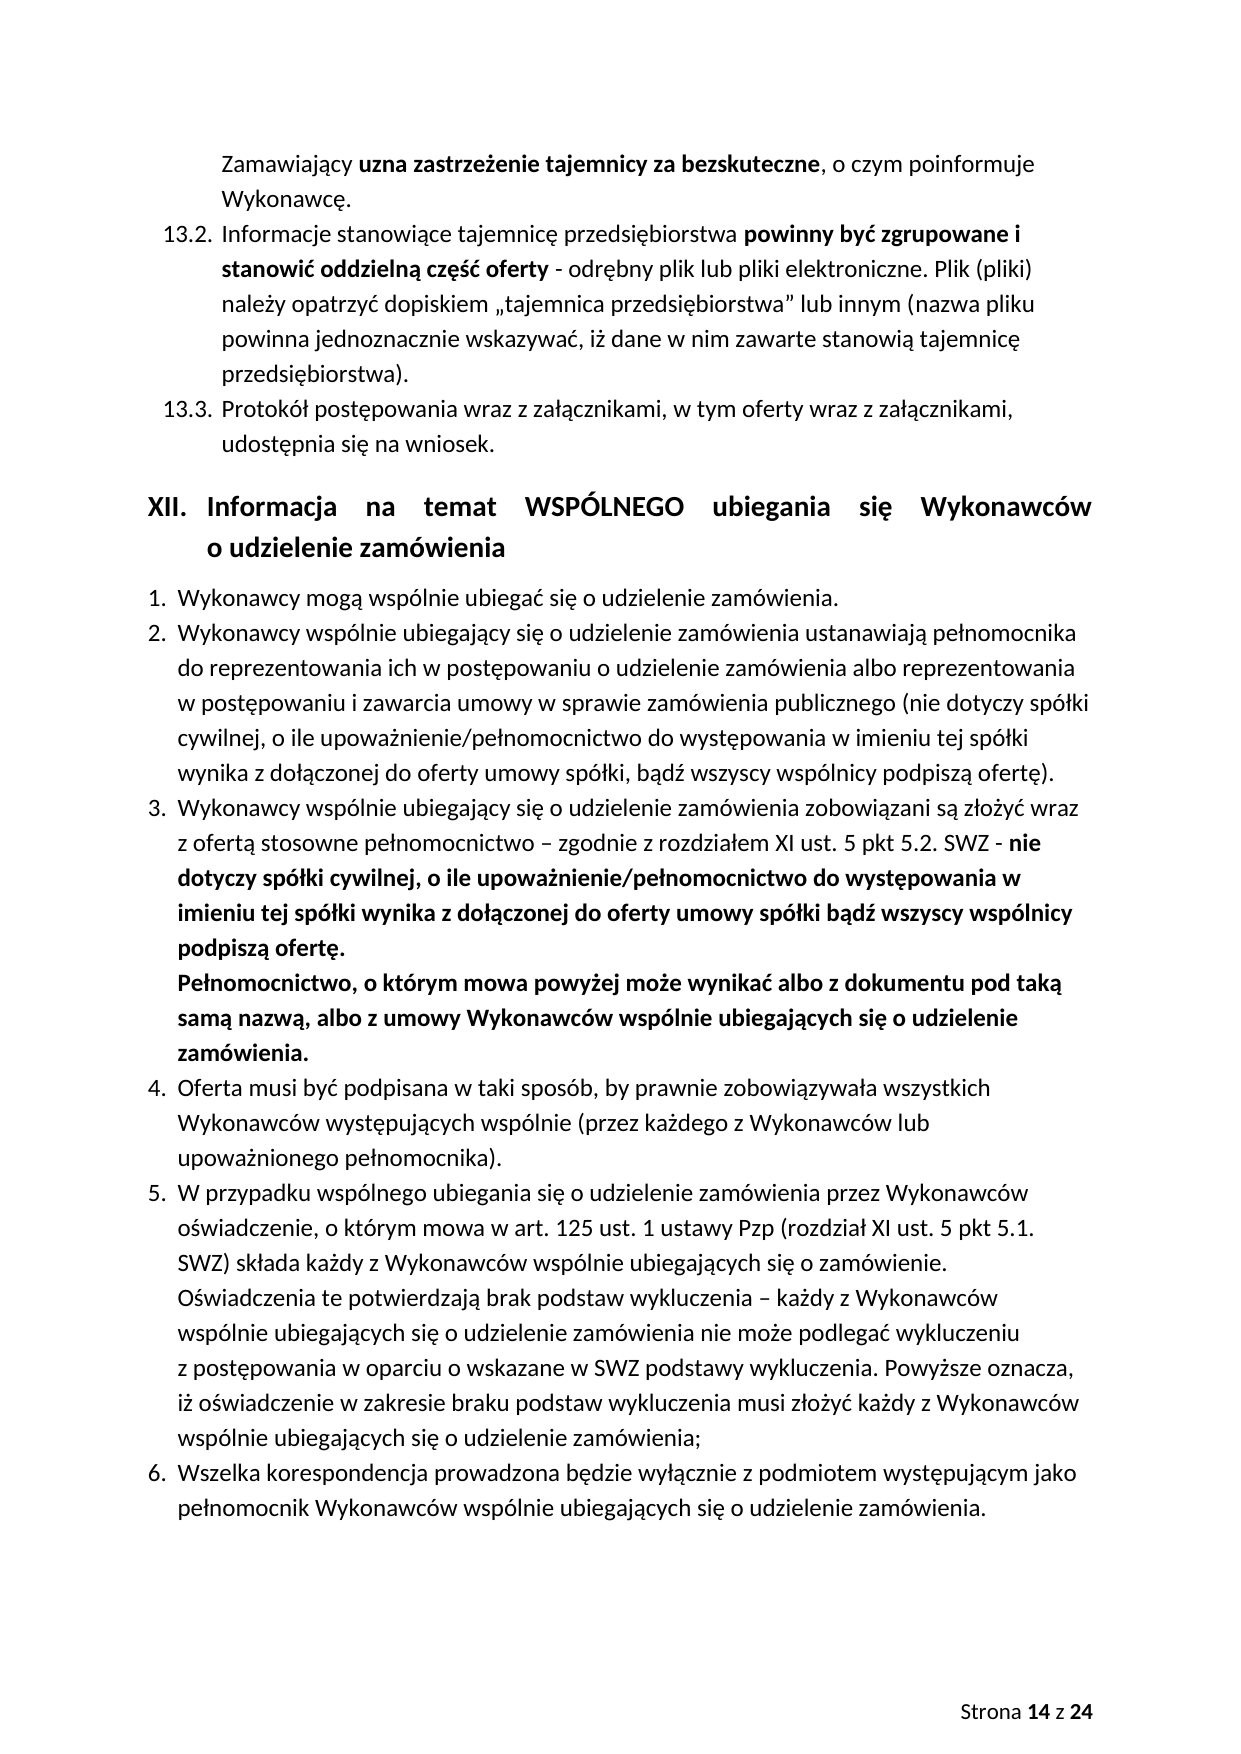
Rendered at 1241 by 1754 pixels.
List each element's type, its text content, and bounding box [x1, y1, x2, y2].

list Protokół postępowania wraz z załącznikami, w tym oferty wraz z załącznikami, udostępnia się na wniosek. [162, 393, 1093, 458]
text Pełnomocnictwo, o którym mowa powyżej może wynikać albo z dokumentu pod taką samą nazwą, albo z umowy Wykonawców wspólnie ubiegających się o udzielenie zamówienia. [177, 967, 1093, 1068]
subtitle Informacja na temat WSPÓLNEGO ubiegania się Wykonawców o udzielenie zamówienia [148, 488, 1093, 564]
list Informacje stanowiące tajemnicę przedsiębiorstwa powinny być zgrupowane i stanowić oddzielną część oferty - odrębny plik lub pliki elektroniczne. Plik (pliki) należy opatrzyć dopiskiem „tajemnica przedsiębiorstwa” lub innym (nazwa pliku powinna jednoznacznie wskazywać, iż dane w nim zawarte stanowią tajemnicę przedsiębiorstwa). [162, 218, 1093, 388]
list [162, 148, 1093, 213]
list Wszelka korespondencja prowadzona będzie wyłącznie z podmiotem występującym jako pełnomocnik Wykonawców wspólnie ubiegających się o udzielenie zamówienia. [148, 1457, 1093, 1523]
list W przypadku wspólnego ubiegania się o udzielenie zamówienia przez Wykonawców oświadczenie, o którym mowa w art. 125 ust. 1 ustawy Pzp (rozdział XI ust. 5 pkt 5.1. SWZ) składa każdy z Wykonawców wspólnie ubiegających się o zamówienie. Oświadczenia te potwierdzają brak podstaw wykluczenia – każdy z Wykonawców wspólnie ubiegających się o udzielenie zamówienia nie może podlegać wykluczeniu z postępowania w oparciu o wskazane w SWZ podstawy wykluczenia. Powyższe oznacza, iż oświadczenie w zakresie braku podstaw wykluczenia musi złożyć każdy z Wykonawców wspólnie ubiegających się o udzielenie zamówienia; [148, 1177, 1093, 1453]
list Wykonawcy wspólnie ubiegający się o udzielenie zamówienia ustanawiają pełnomocnika do reprezentowania ich w postępowaniu o udzielenie zamówienia albo reprezentowania w postępowaniu i zawarcia umowy w sprawie zamówienia publicznego (nie dotyczy spółki cywilnej, o ile upoważnienie/pełnomocnictwo do występowania w imieniu tej spółki wynika z dołączonej do oferty umowy spółki, bądź wszyscy wspólnicy podpiszą ofertę). [148, 617, 1093, 788]
list Wykonawcy mogą wspólnie ubiegać się o udzielenie zamówienia. [148, 582, 1093, 613]
list Oferta musi być podpisana w taki sposób, by prawnie zobowiązywała wszystkich Wykonawców występujących wspólnie (przez każdego z Wykonawców lub upoważnionego pełnomocnika). [148, 1072, 1093, 1173]
list Wykonawcy wspólnie ubiegający się o udzielenie zamówienia zobowiązani są złożyć wraz z ofertą stosowne pełnomocnictwo – zgodnie z rozdziałem XI ust. 5 pkt 5.2. SWZ - nie dotyczy spółki cywilnej, o ile upoważnienie/pełnomocnictwo do występowania w imieniu tej spółki wynika z dołączonej do oferty umowy spółki bądź wszyscy wspólnicy podpiszą ofertę. [148, 792, 1093, 963]
